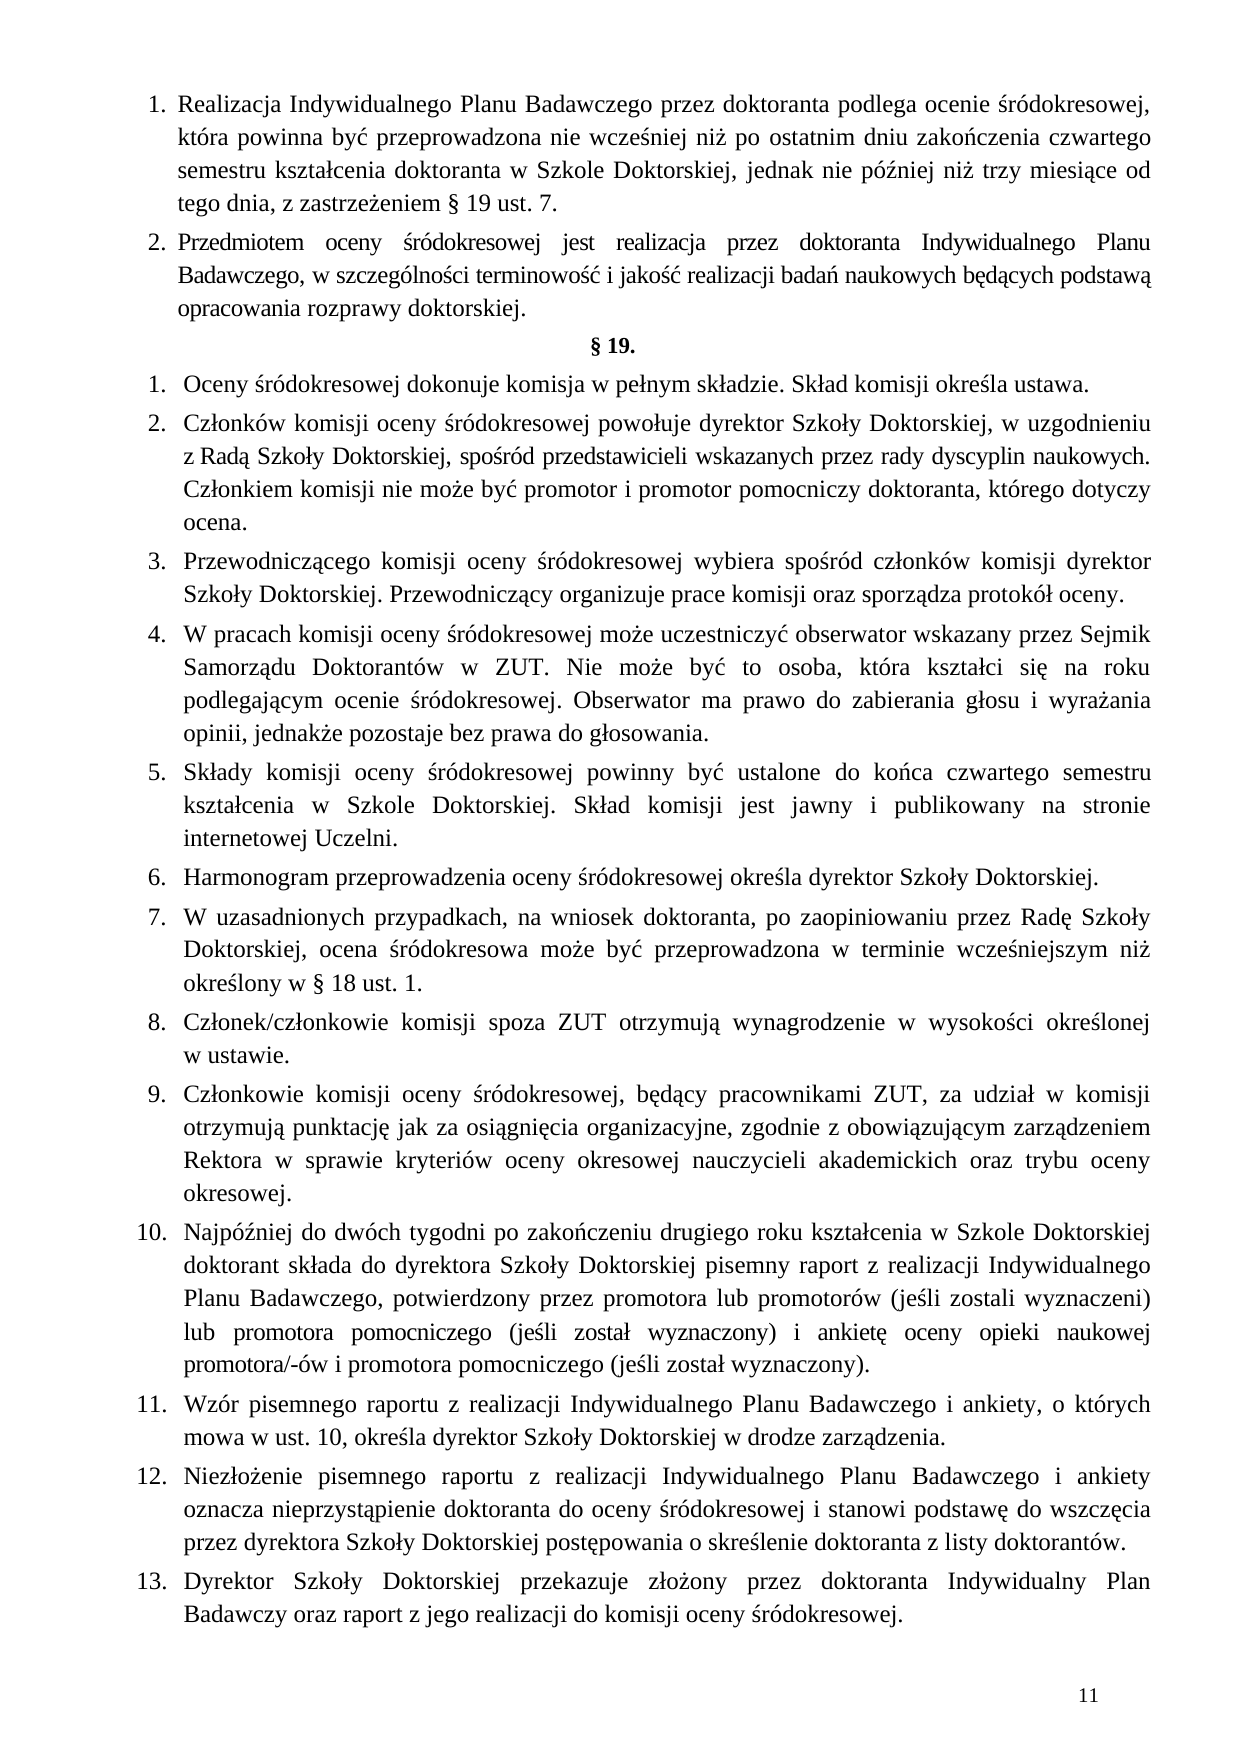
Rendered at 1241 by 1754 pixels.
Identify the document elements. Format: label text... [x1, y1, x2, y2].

title Przewodniczącego komisji oceny śródokresowej wybiera spośród członków komisji dyrektor Szkoły Doktorskiej. Przewodniczący organizuje prace komisji oraz sporządza protokół oceny. [148, 546, 1152, 608]
title Wzór pisemnego raportu z realizacji Indywidualnego Planu Badawczego i ankiety, o których mowa w ust. 10, określa dyrektor Szkoły Doktorskiej w drodze zarządzenia. [136, 1389, 1152, 1451]
title Składy komisji oceny śródokresowej powinny być ustalone do końca czwartego semestru kształcenia w Szkole Doktorskiej. Skład komisji jest jawny i publikowany na stronie internetowej Uczelni. [148, 757, 1152, 852]
title Członkowie komisji oceny śródokresowej, będący pracownikami ZUT, za udział w komisji otrzymują punktację jak za osiągnięcia organizacyjne, zgodnie z obowiązującym zarządzeniem Rektora w sprawie kryteriów oceny okresowej nauczycieli akademickich oraz trybu oceny okresowej. [148, 1079, 1152, 1207]
title Harmonogram przeprowadzenia oceny śródokresowej określa dyrektor Szkoły Doktorskiej. [148, 862, 1152, 891]
title Niezłożenie pisemnego raportu z realizacji Indywidualnego Planu Badawczego i ankiety oznacza nieprzystąpienie doktoranta do oceny śródokresowej i stanowi podstawę do wszczęcia przez dyrektora Szkoły Doktorskiej postępowania o skreślenie doktoranta z listy doktorantów. [136, 1461, 1152, 1556]
title Przedmiotem oceny śródokresowej jest realizacja przez doktoranta Indywidualnego Planu Badawczego, w szczególności terminowość i jakość realizacji badań naukowych będących podstawą opracowania rozprawy doktorskiej. [148, 227, 1152, 322]
title Członków komisji oceny śródokresowej powołuje dyrektor Szkoły Doktorskiej, w uzgodnieniu z Radą Szkoły Doktorskiej, spośród przedstawicieli wskazanych przez rady dyscyplin naukowych. Członkiem komisji nie może być promotor i promotor pomocniczy doktoranta, którego dotyczy ocena. [148, 408, 1152, 536]
title Realizacja Indywidualnego Planu Badawczego przez doktoranta podlega ocenie śródokresowej, która powinna być przeprowadzona nie wcześniej niż po ostatnim dniu zakończenia czwartego semestru kształcenia doktoranta w Szkole Doktorskiej, jednak nie później niż trzy miesiące od tego dnia, z zastrzeżeniem § 19 ust. 7. [148, 89, 1152, 216]
title Dyrektor Szkoły Doktorskiej przekazuje złożony przez doktoranta Indywidualny Plan Badawczy oraz raport z jego realizacji do komisji oceny śródokresowej. [136, 1566, 1152, 1628]
title Najpóźniej do dwóch tygodni po zakończeniu drugiego roku kształcenia w Szkole Doktorskiej doktorant składa do dyrektora Szkoły Doktorskiej pisemny raport z realizacji Indywidualnego Planu Badawczego, potwierdzony przez promotora lub promotorów (jeśli zostali wyznaczeni) lub promotora pomocniczego (jeśli został wyznaczony) i ankietę oceny opieki naukowej promotora/-ów i promotora pomocniczego (jeśli został wyznaczony). [136, 1217, 1152, 1378]
title W uzasadnionych przypadkach, na wniosek doktoranta, po zaopiniowaniu przez Radę Szkoły Doktorskiej, ocena śródokresowa może być przeprowadzona w terminie wcześniejszym niż określony w § 18 ust. 1. [148, 902, 1152, 996]
title W pracach komisji oceny śródokresowej może uczestniczyć obserwator wskazany przez Sejmik Samorządu Doktorantów w ZUT. Nie może być to osoba, która kształci się na roku podlegającym ocenie śródokresowej. Obserwator ma prawo do zabierania głosu i wyrażania opinii, jednakże pozostaje bez prawa do głosowania. [148, 619, 1152, 746]
title Członek/członkowie komisji spoza ZUT otrzymują wynagrodzenie w wysokości określonej w ustawie. [148, 1007, 1152, 1069]
list Oceny śródokresowej dokonuje komisja w pełnym składzie. Skład komisji określa ustawa. [148, 369, 1152, 397]
